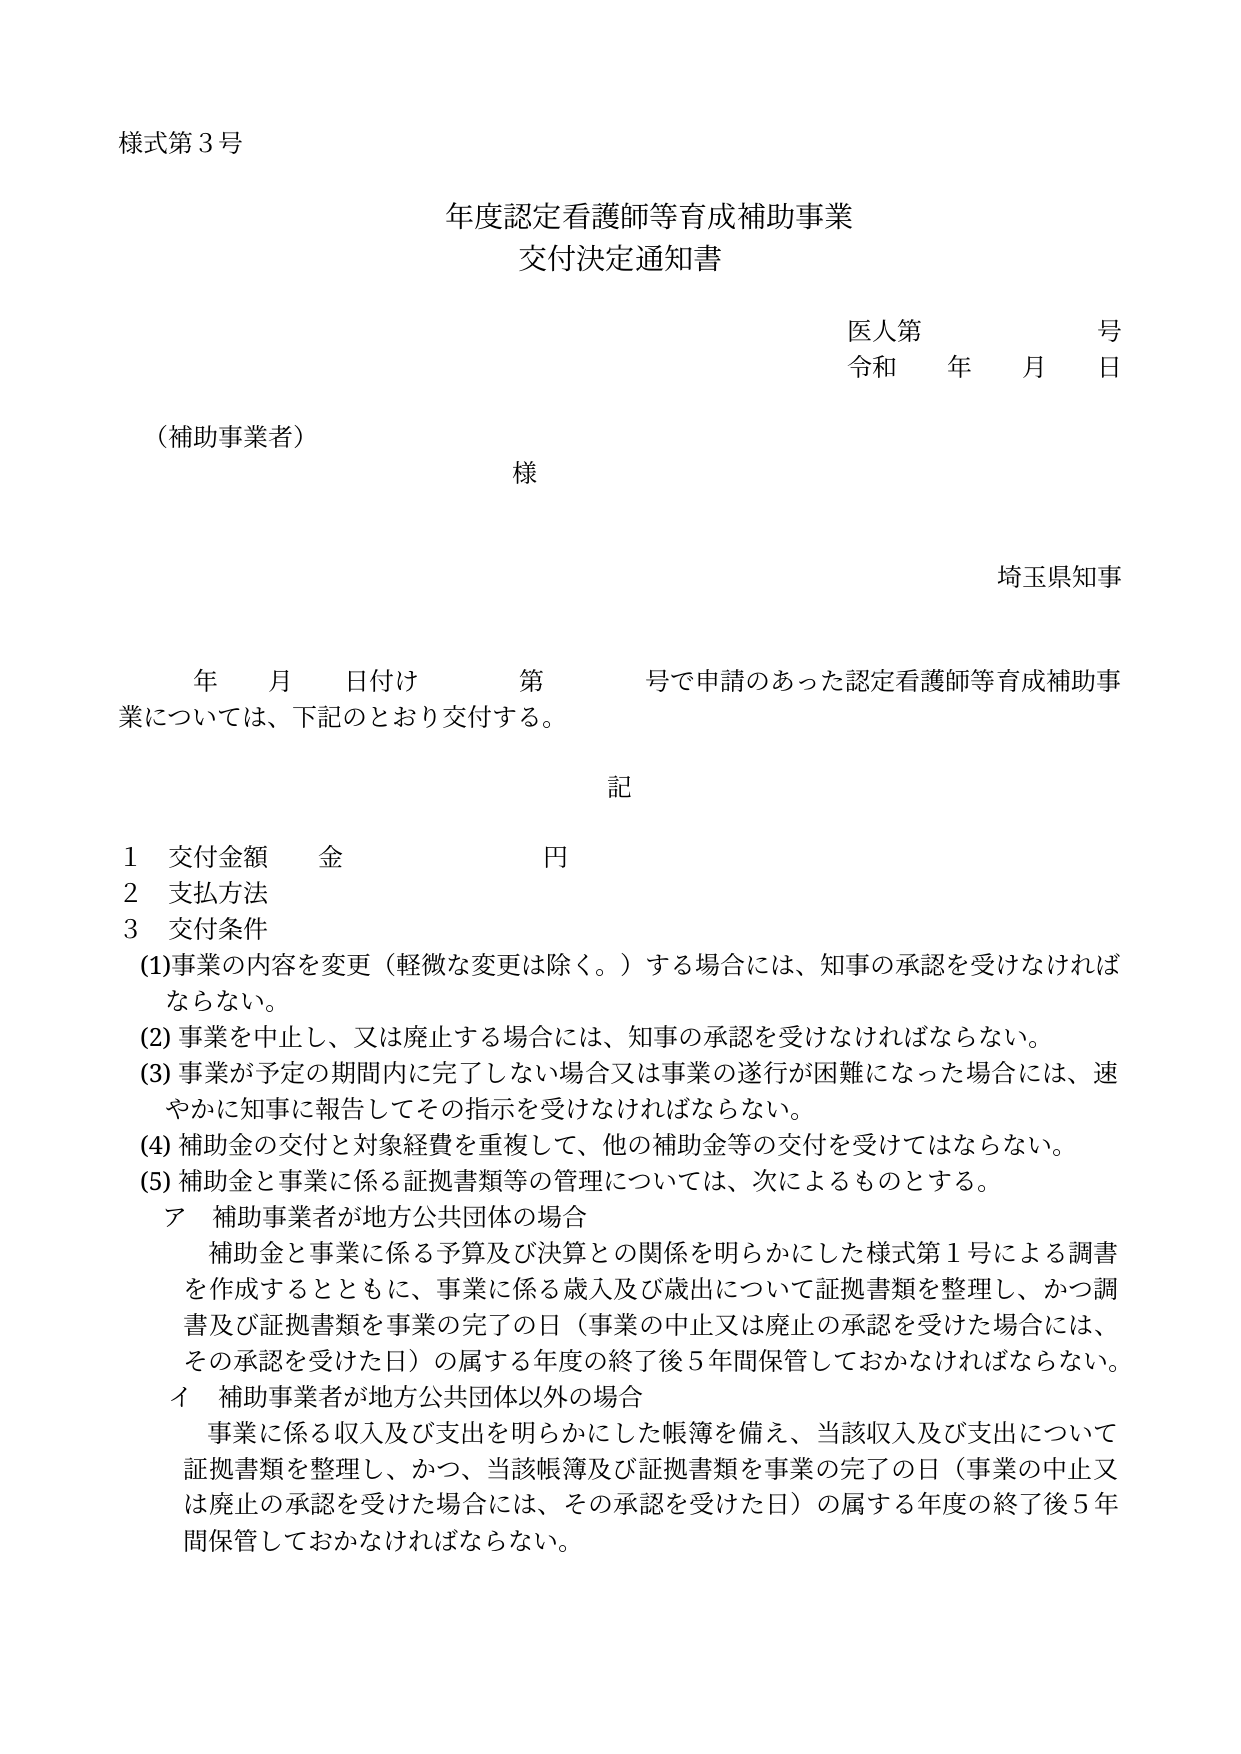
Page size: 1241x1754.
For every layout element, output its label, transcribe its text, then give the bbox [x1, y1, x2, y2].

text 医人第 号 [118, 312, 1122, 348]
text (4) 補助金の交付と対象経費を重複して、他の補助金等の交付を受けてはならない。 [140, 1126, 1122, 1162]
text 様 [118, 454, 1122, 490]
text 交付決定通知書 [118, 236, 1122, 278]
text ア 補助事業者が地方公共団体の場合 [162, 1198, 1122, 1234]
text (5) 補助金と事業に係る証拠書類等の管理については、次によるものとする。 [140, 1162, 1122, 1198]
text （補助事業者） [118, 418, 1122, 454]
text イ 補助事業者が地方公共団体以外の場合 [118, 1377, 1122, 1413]
text 年 月 日付け 第 号で申請のあった認定看護師等育成補助事業については、下記のとおり交付する。 [118, 662, 1122, 734]
text 補助金と事業に係る予算及び決算との関係を明らかにした様式第１号による調書を作成するとともに、事業に係る歳入及び歳出について証拠書類を整理し、かつ調書及び証拠書類を事業の完了の日（事業の中止又は廃止の承認を受けた場合には、その承認を受けた日）の属する年度の終了後５年間保管しておかなければならない。 [184, 1234, 1122, 1377]
text １ 交付金額 金 円 [118, 838, 1122, 874]
text 埼玉県知事 [118, 558, 1122, 594]
text 記 [118, 768, 1122, 804]
text 様式第３号 [118, 124, 1122, 160]
text 令和 年 月 日 [118, 348, 1122, 384]
text 年度認定看護師等育成補助事業 [118, 194, 1122, 236]
text 事業に係る収入及び支出を明らかにした帳簿を備え、当該収入及び支出について証拠書類を整理し、かつ、当該帳簿及び証拠書類を事業の完了の日（事業の中止又は廃止の承認を受けた場合には、その承認を受けた日）の属する年度の終了後５年間保管しておかなければならない。 [184, 1413, 1122, 1557]
text (3) 事業が予定の期間内に完了しない場合又は事業の遂行が困難になった場合には、速やかに知事に報告してその指示を受けなければならない。 [140, 1054, 1122, 1126]
text ３ 交付条件 [118, 910, 1122, 946]
text (1)事業の内容を変更（軽微な変更は除く。）する場合には、知事の承認を受けなければならない。 [140, 946, 1122, 1018]
text (2) 事業を中止し、又は廃止する場合には、知事の承認を受けなければならない。 [140, 1018, 1122, 1054]
text ２ 支払方法 [118, 874, 1122, 910]
